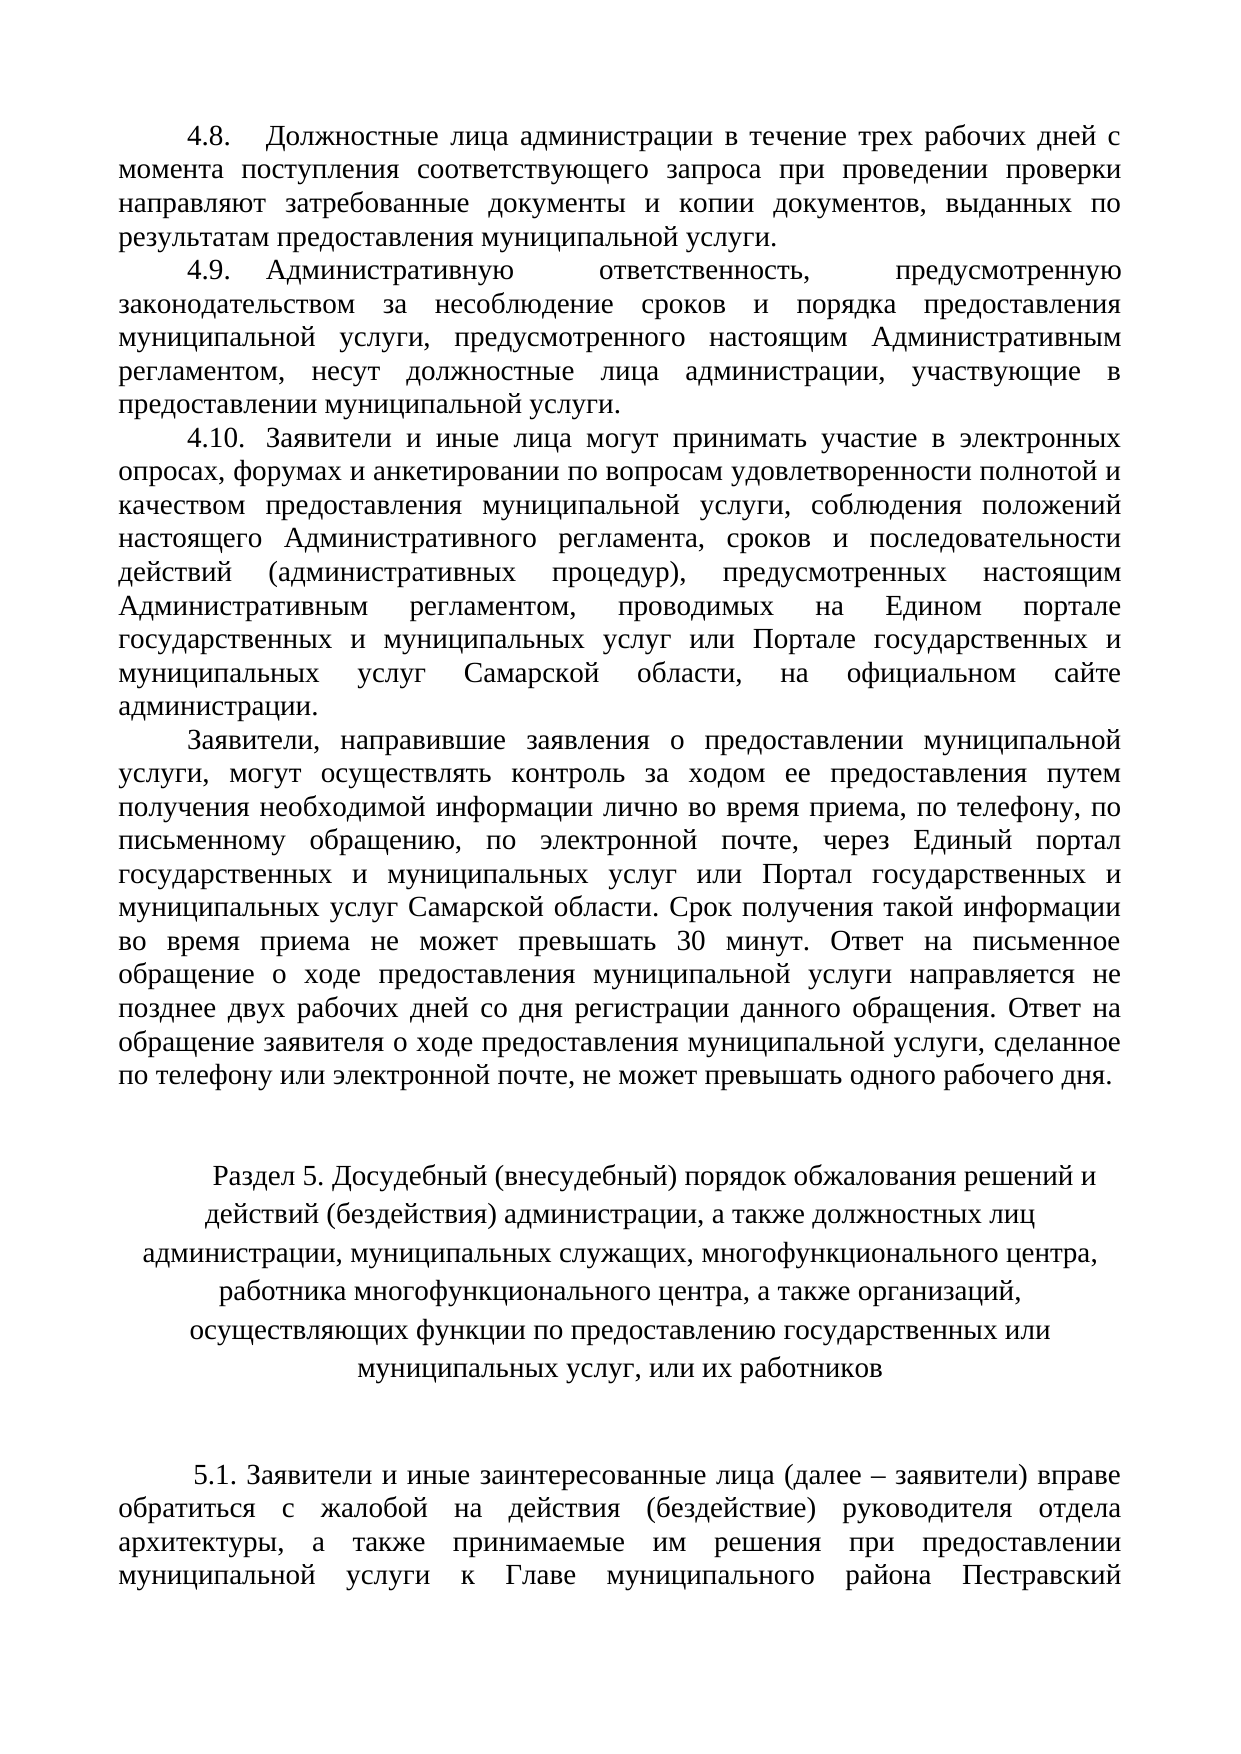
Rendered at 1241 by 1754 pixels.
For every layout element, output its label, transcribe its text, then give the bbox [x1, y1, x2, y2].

text 4.10. Заявители и иные лица могут принимать участие в электронных опросах, форумах и анкетировании по вопросам удовлетворенности полнотой и качеством предоставления муниципальной услуги, соблюдения положений настоящего Административного регламента, сроков и последовательности действий (административных процедур), предусмотренных настоящим Административным регламентом, проводимых на Едином портале государственных и муниципальных услуг или Портале государственных и муниципальных услуг Самарской области, на официальном сайте администрации. [118, 420, 1122, 722]
text 4.9. Административную ответственность, предусмотренную законодательством за несоблюдение сроков и порядка предоставления муниципальной услуги, предусмотренного настоящим Административным регламентом, несут должностные лица администрации, участвующие в предоставлении муниципальной услуги. [118, 252, 1122, 420]
text Заявители, направившие заявления о предоставлении муниципальной услуги, могут осуществлять контроль за ходом ее предоставления путем получения необходимой информации лично во время приема, по телефону, по письменному обращению, по электронной почте, через Единый портал государственных и муниципальных услуг или Портал государственных и муниципальных услуг Самарской области. Срок получения такой информации во время приема не может превышать 30 минут. Ответ на письменное обращение о ходе предоставления муниципальной услуги направляется не позднее двух рабочих дней со дня регистрации данного обращения. Ответ на обращение заявителя о ходе предоставления муниципальной услуги, сделанное по телефону или электронной почте, не может превышать одного рабочего дня. [118, 722, 1122, 1091]
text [118, 1457, 1122, 1591]
text 4.8. Должностные лица администрации в течение трех рабочих дней с момента поступления соответствующего запроса при проведении проверки направляют затребованные документы и копии документов, выданных по результатам предоставления муниципальной услуги. [118, 118, 1122, 252]
text Раздел 5. Досудебный (внесудебный) порядок обжалования решений и действий (бездействия) администрации, а также должностных лиц администрации, муниципальных служащих, многофункционального центра, работника многофункционального центра, а также организаций, осуществляющих функции по предоставлению государственных или муниципальных услуг, или их работников [118, 1158, 1122, 1384]
